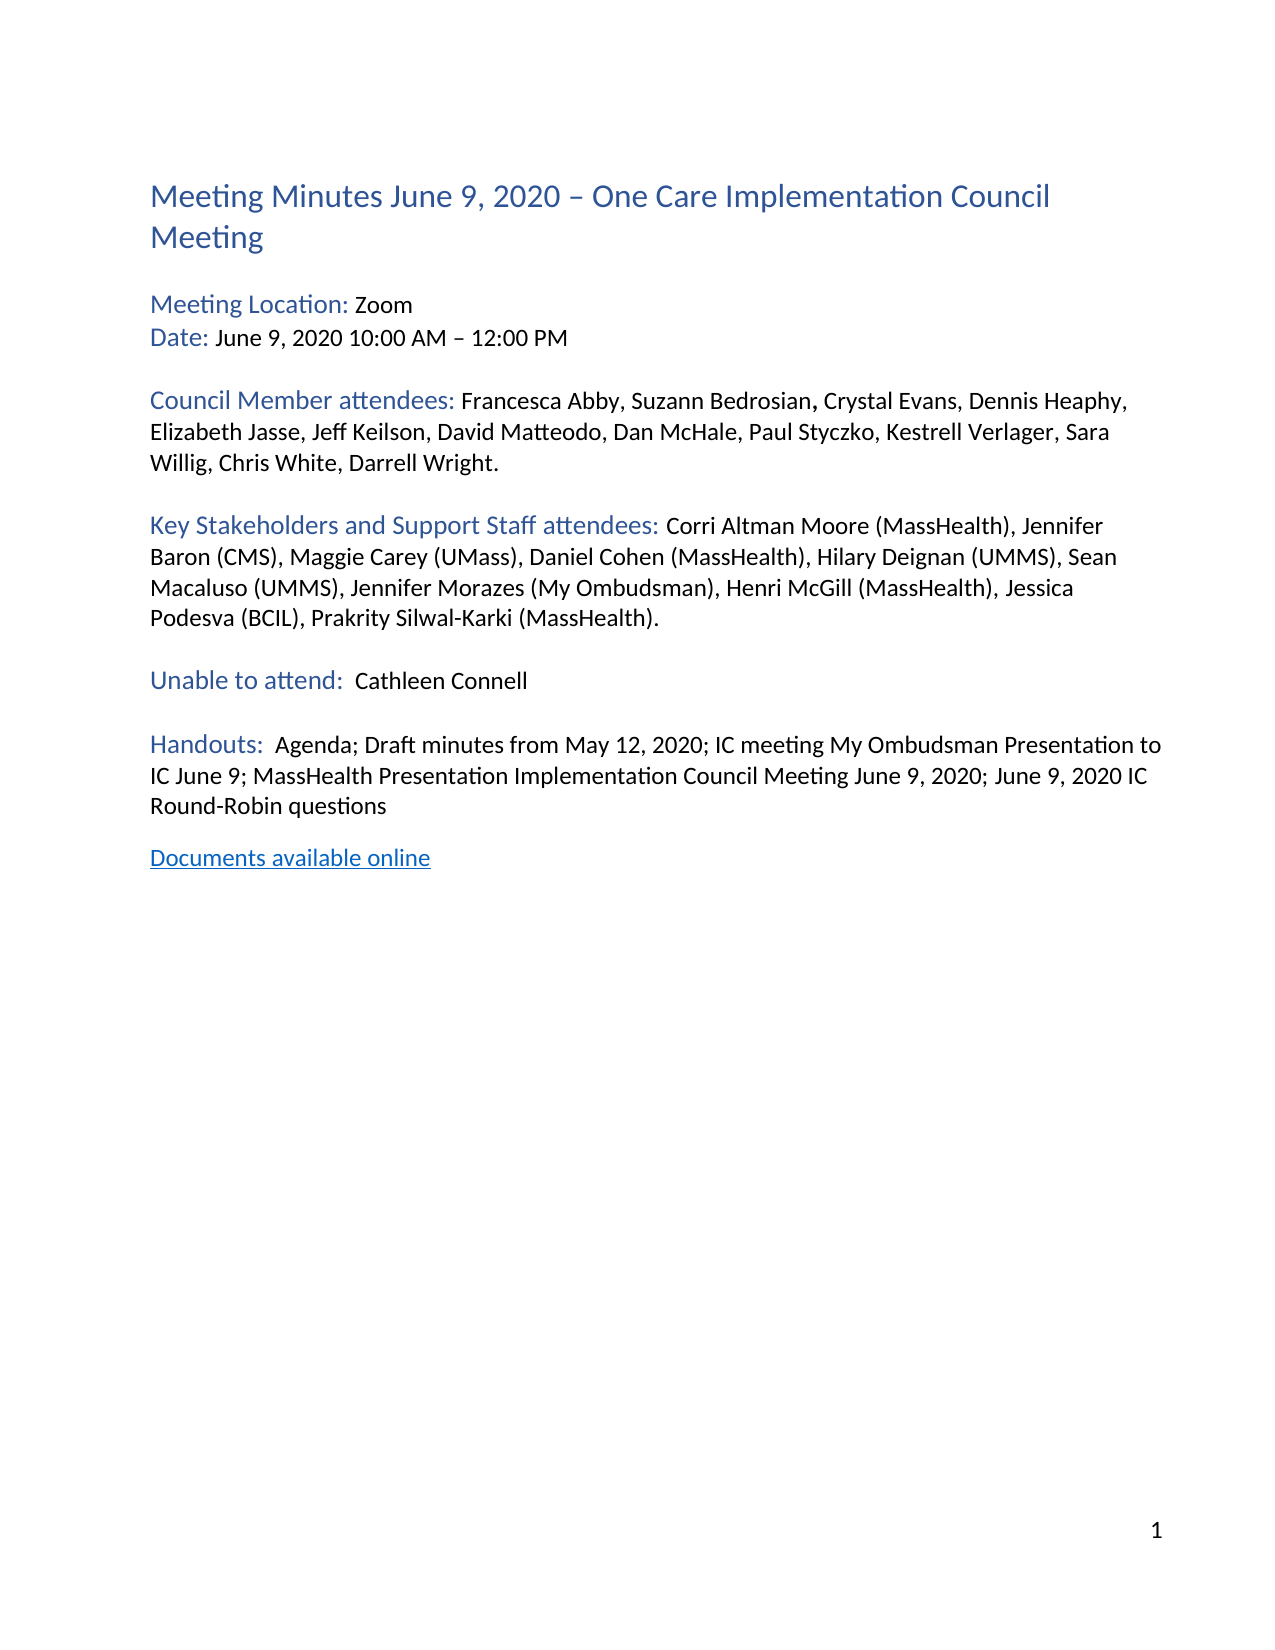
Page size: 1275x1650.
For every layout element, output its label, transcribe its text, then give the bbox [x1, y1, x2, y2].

text Handouts: Agenda; Draft minutes from May 12, 2020; IC meeting My Ombudsman Presentation to IC June 9; MassHealth Presentation Implementation Council Meeting June 9, 2020; June 9, 2020 IC Round-Robin questions [150, 727, 1181, 821]
text Unable to attend: Cathleen Connell [150, 663, 1162, 696]
subtitle Meeting Minutes June 9, 2020 – One Care Implementation Council Meeting [150, 175, 1162, 256]
text Date: June 9, 2020 10:00 AM – 12:00 PM [150, 320, 1162, 353]
text Key Stakeholders and Support Staff attendees: Corri Altman Moore (MassHealth), Jennifer Baron (CMS), Maggie Carey (UMass), Daniel Cohen (MassHealth), Hilary Deignan (UMMS), Sean Macaluso (UMMS), Jennifer Morazes (My Ombudsman), Henri McGill (MassHealth), Jessica Podesva (BCIL), Prakrity Silwal-Karki (MassHealth). [150, 508, 1162, 633]
text Meeting Location: Zoom [150, 287, 1162, 320]
text Documents available online [150, 842, 1162, 872]
text Council Member attendees: Francesca Abby, Suzann Bedrosian, Crystal Evans, Dennis Heaphy, Elizabeth Jasse, Jeff Keilson, David Matteodo, Dan McHale, Paul Styczko, Kestrell Verlager, Sara Willig, Chris White, Darrell Wright. [150, 383, 1162, 478]
